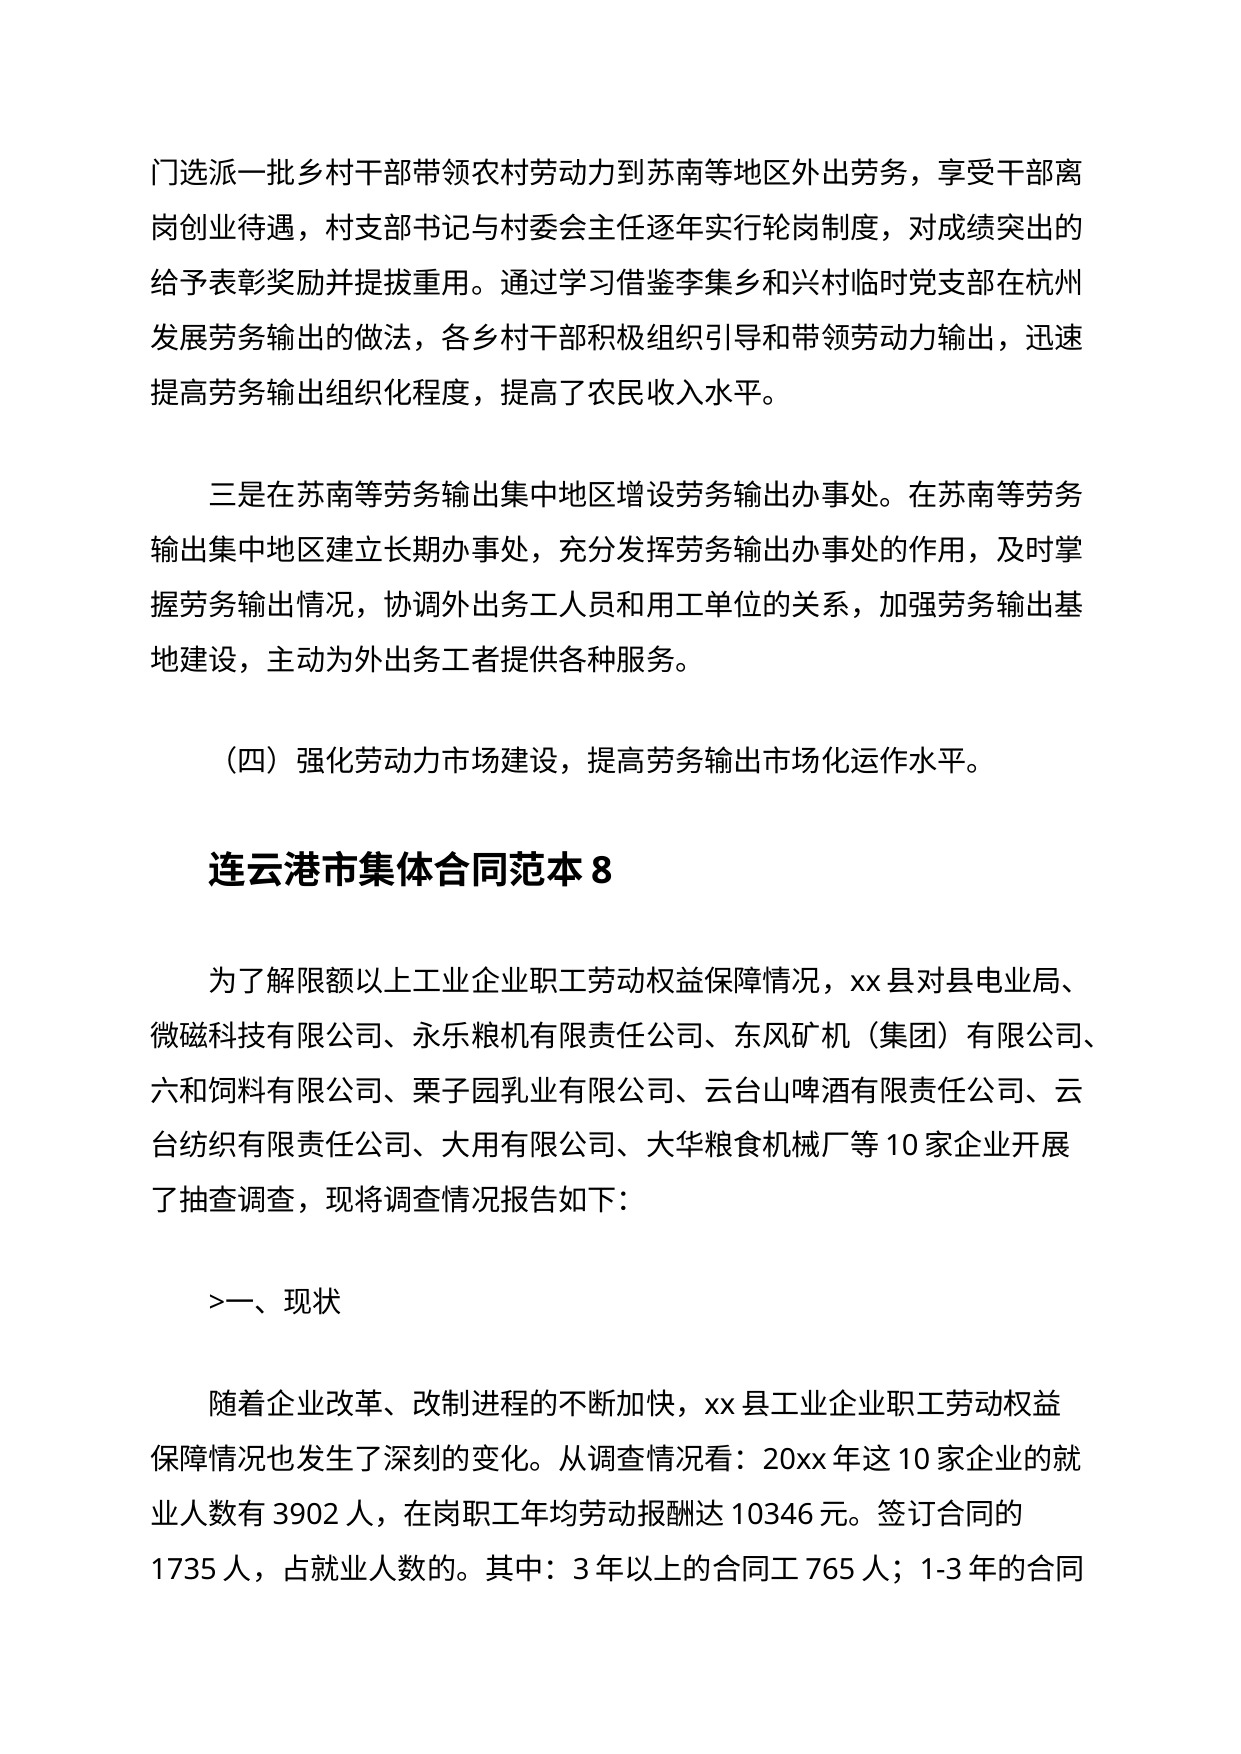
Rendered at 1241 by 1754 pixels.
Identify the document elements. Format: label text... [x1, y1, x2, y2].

text 三是在苏南等劳务输出集中地区增设劳务输出办事处。在苏南等劳务输出集中地区建立长期办事处，充分发挥劳务输出办事处的作用，及时掌握劳务输出情况，协调外出务工人员和用工单位的关系，加强劳务输出基地建设，主动为外出务工者提供各种服务。 [150, 471, 1090, 678]
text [150, 150, 1090, 412]
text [150, 1381, 1090, 1588]
text （四）强化劳动力市场建设，提高劳务输出市场化运作水平。 [150, 738, 1090, 780]
text >一、现状 [150, 1279, 1090, 1321]
text 连云港市集体合同范本8 [150, 839, 1090, 894]
text 为了解限额以上工业企业职工劳动权益保障情况，xx县对县电业局、微磁科技有限公司、永乐粮机有限责任公司、东风矿机（集团）有限公司、六和饲料有限公司、栗子园乳业有限公司、云台山啤酒有限责任公司、云台纺织有限责任公司、大用有限公司、大华粮食机械厂等10家企业开展了抽查调查，现将调查情况报告如下： [150, 957, 1090, 1219]
